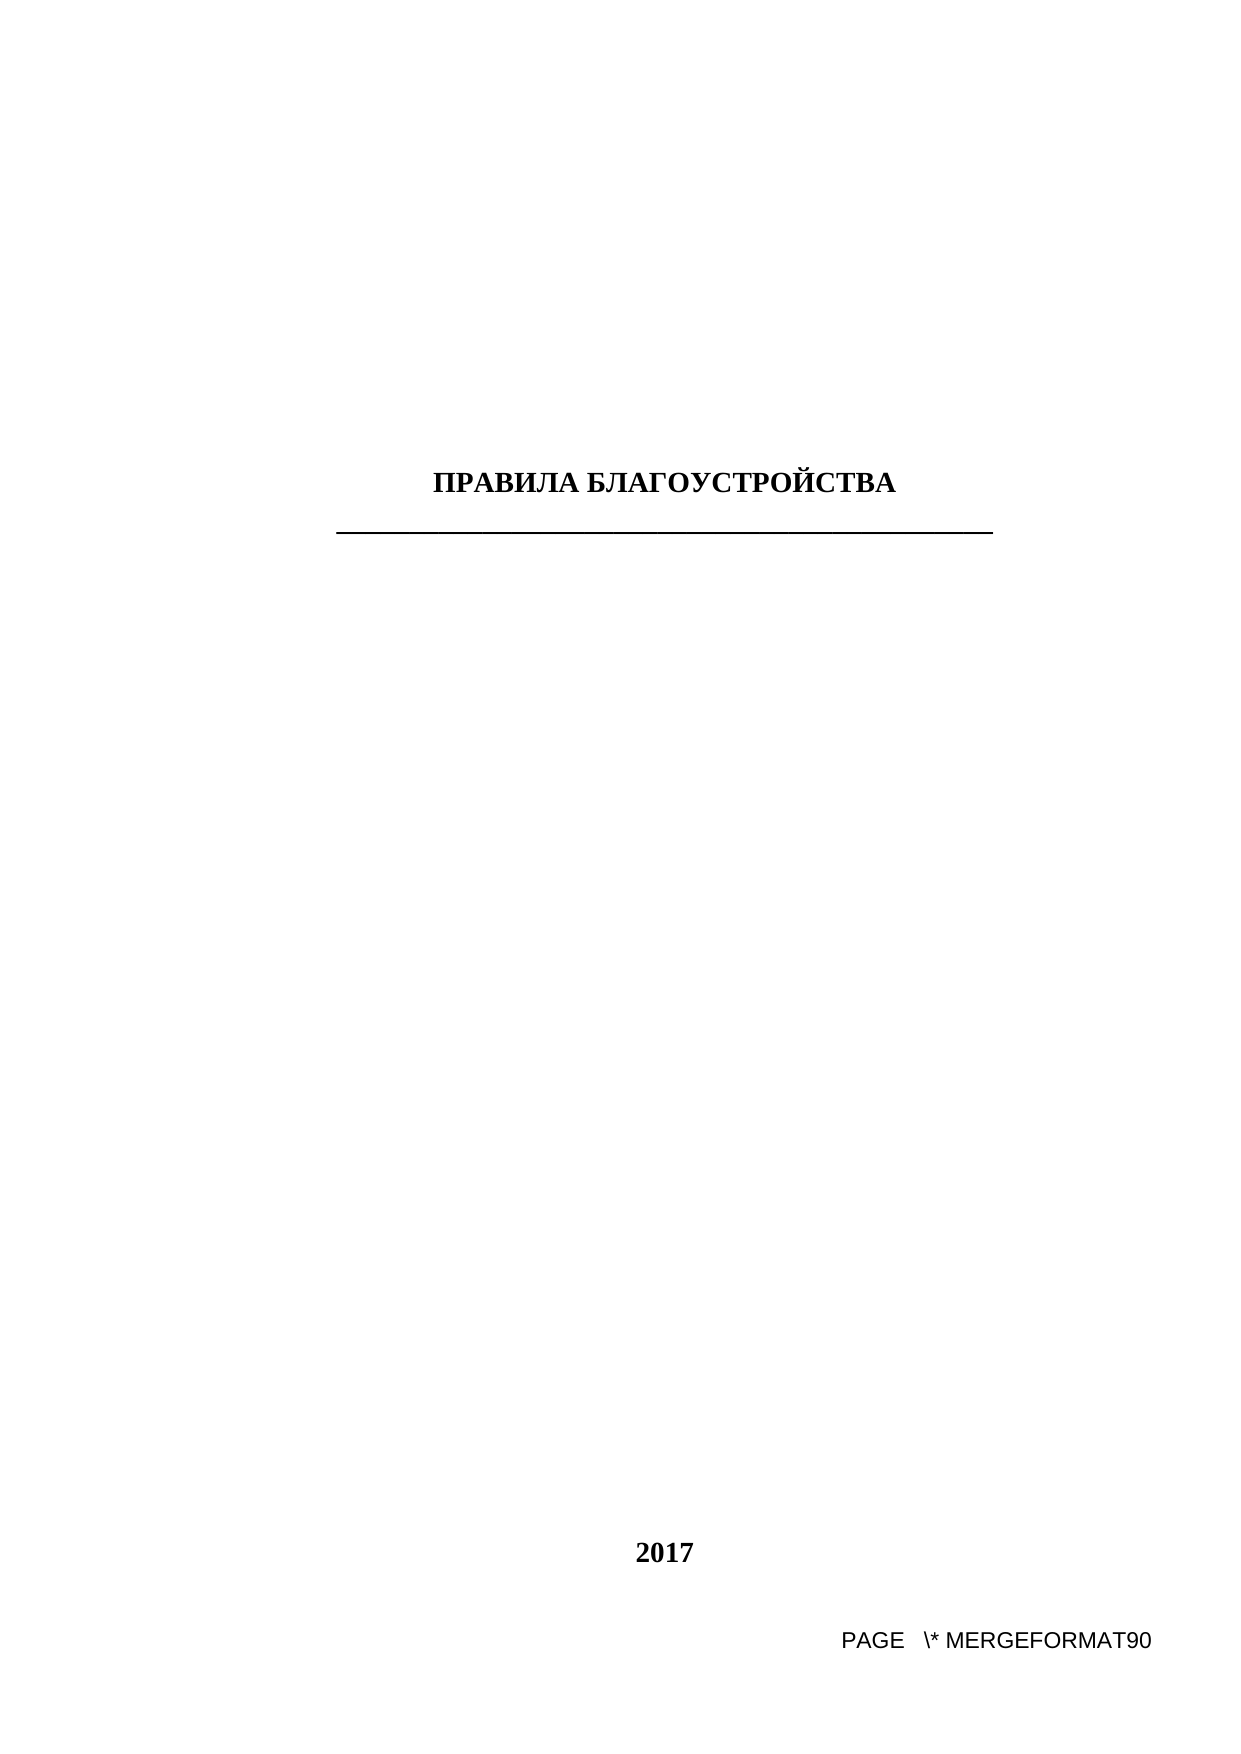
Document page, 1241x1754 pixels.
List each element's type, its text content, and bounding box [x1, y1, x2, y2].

text _____________________________________________ [177, 503, 1152, 567]
text ПРАВИЛА БЛАГОУСТРОЙСТВА [177, 465, 1152, 498]
text 2017 [177, 1535, 1152, 1568]
